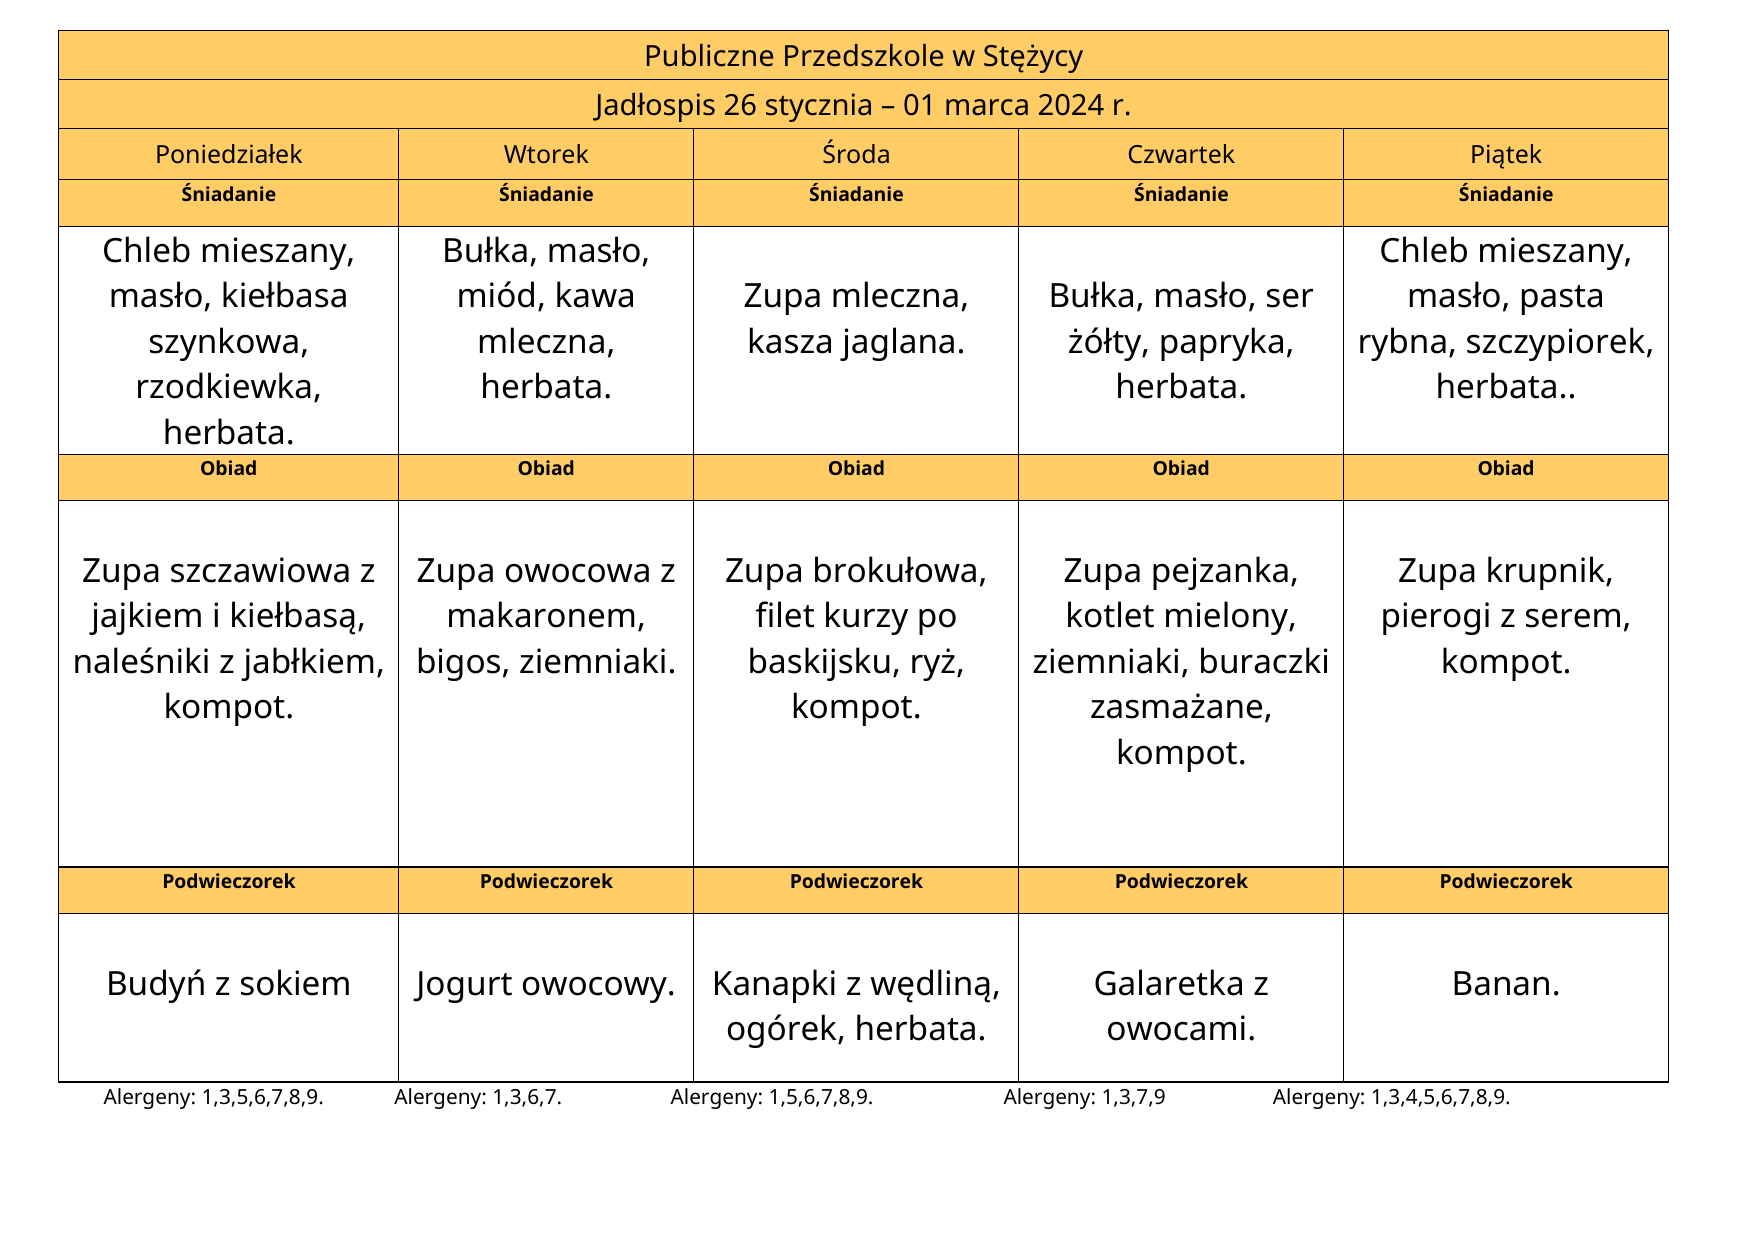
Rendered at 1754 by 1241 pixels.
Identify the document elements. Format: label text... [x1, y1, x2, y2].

table_cell Śniadanie [1019, 180, 1343, 226]
table_cell Jadłospis 26 stycznia – 01 marca 2024 r. [59, 80, 1668, 128]
text Alergeny: 1,3,5,6,7,8,9. Alergeny: 1,3,6,7. Alergeny: 1,5,6,7,8,9. Alergeny: 1,3,7,9 Alergeny: 1,3,4,5,6,7,8,9. [88, 1083, 1606, 1111]
table_cell Zupa owocowa z makaronem, bigos, ziemniaki. [399, 501, 693, 866]
table_cell Bułka, masło, miód, kawa mleczna, herbata. [399, 227, 693, 454]
table_cell Obiad [1019, 455, 1343, 500]
table_cell Podwieczorek [59, 868, 398, 913]
table_cell Zupa krupnik, pierogi z serem, kompot. [1344, 501, 1668, 866]
table_cell Wtorek [399, 129, 693, 179]
table_cell Zupa szczawiowa z jajkiem i kiełbasą, naleśniki z jabłkiem, kompot. [59, 501, 398, 866]
table_cell Zupa pejzanka, kotlet mielony, ziemniaki, buraczki zasmażane, kompot. [1019, 501, 1343, 866]
table_cell Obiad [694, 455, 1018, 500]
table_cell Śniadanie [694, 180, 1018, 226]
table_cell Środa [694, 129, 1018, 179]
table_header Publiczne Przedszkole w Stężycy [59, 31, 1668, 79]
table_cell Jogurt owocowy. [399, 914, 693, 1081]
table_cell Banan. [1344, 914, 1668, 1081]
table_cell Śniadanie [1344, 180, 1668, 226]
table_cell Podwieczorek [1344, 868, 1668, 913]
table_cell Chleb mieszany, masło, pasta rybna, szczypiorek, herbata.. [1344, 227, 1668, 454]
table_cell Podwieczorek [399, 868, 693, 913]
table_cell Podwieczorek [1019, 868, 1343, 913]
table_cell Czwartek [1019, 129, 1343, 179]
table_cell Obiad [59, 455, 398, 500]
table_cell Budyń z sokiem [59, 914, 398, 1081]
table_cell Śniadanie [399, 180, 693, 226]
table_cell Bułka, masło, ser żółty, papryka, herbata. [1019, 227, 1343, 454]
table_cell Zupa brokułowa, filet kurzy po baskijsku, ryż, kompot. [694, 501, 1018, 866]
table_cell Poniedziałek [59, 129, 398, 179]
table_cell Piątek [1344, 129, 1668, 179]
table_cell Podwieczorek [694, 868, 1018, 913]
table_cell Galaretka z owocami. [1019, 914, 1343, 1081]
table_cell Obiad [399, 455, 693, 500]
table_cell Śniadanie [59, 180, 398, 226]
table_cell Chleb mieszany, masło, kiełbasa szynkowa, rzodkiewka, herbata. [59, 227, 398, 454]
table_cell Kanapki z wędliną, ogórek, herbata. [694, 914, 1018, 1081]
table_cell Obiad [1344, 455, 1668, 500]
table_cell Zupa mleczna, kasza jaglana. [694, 227, 1018, 454]
